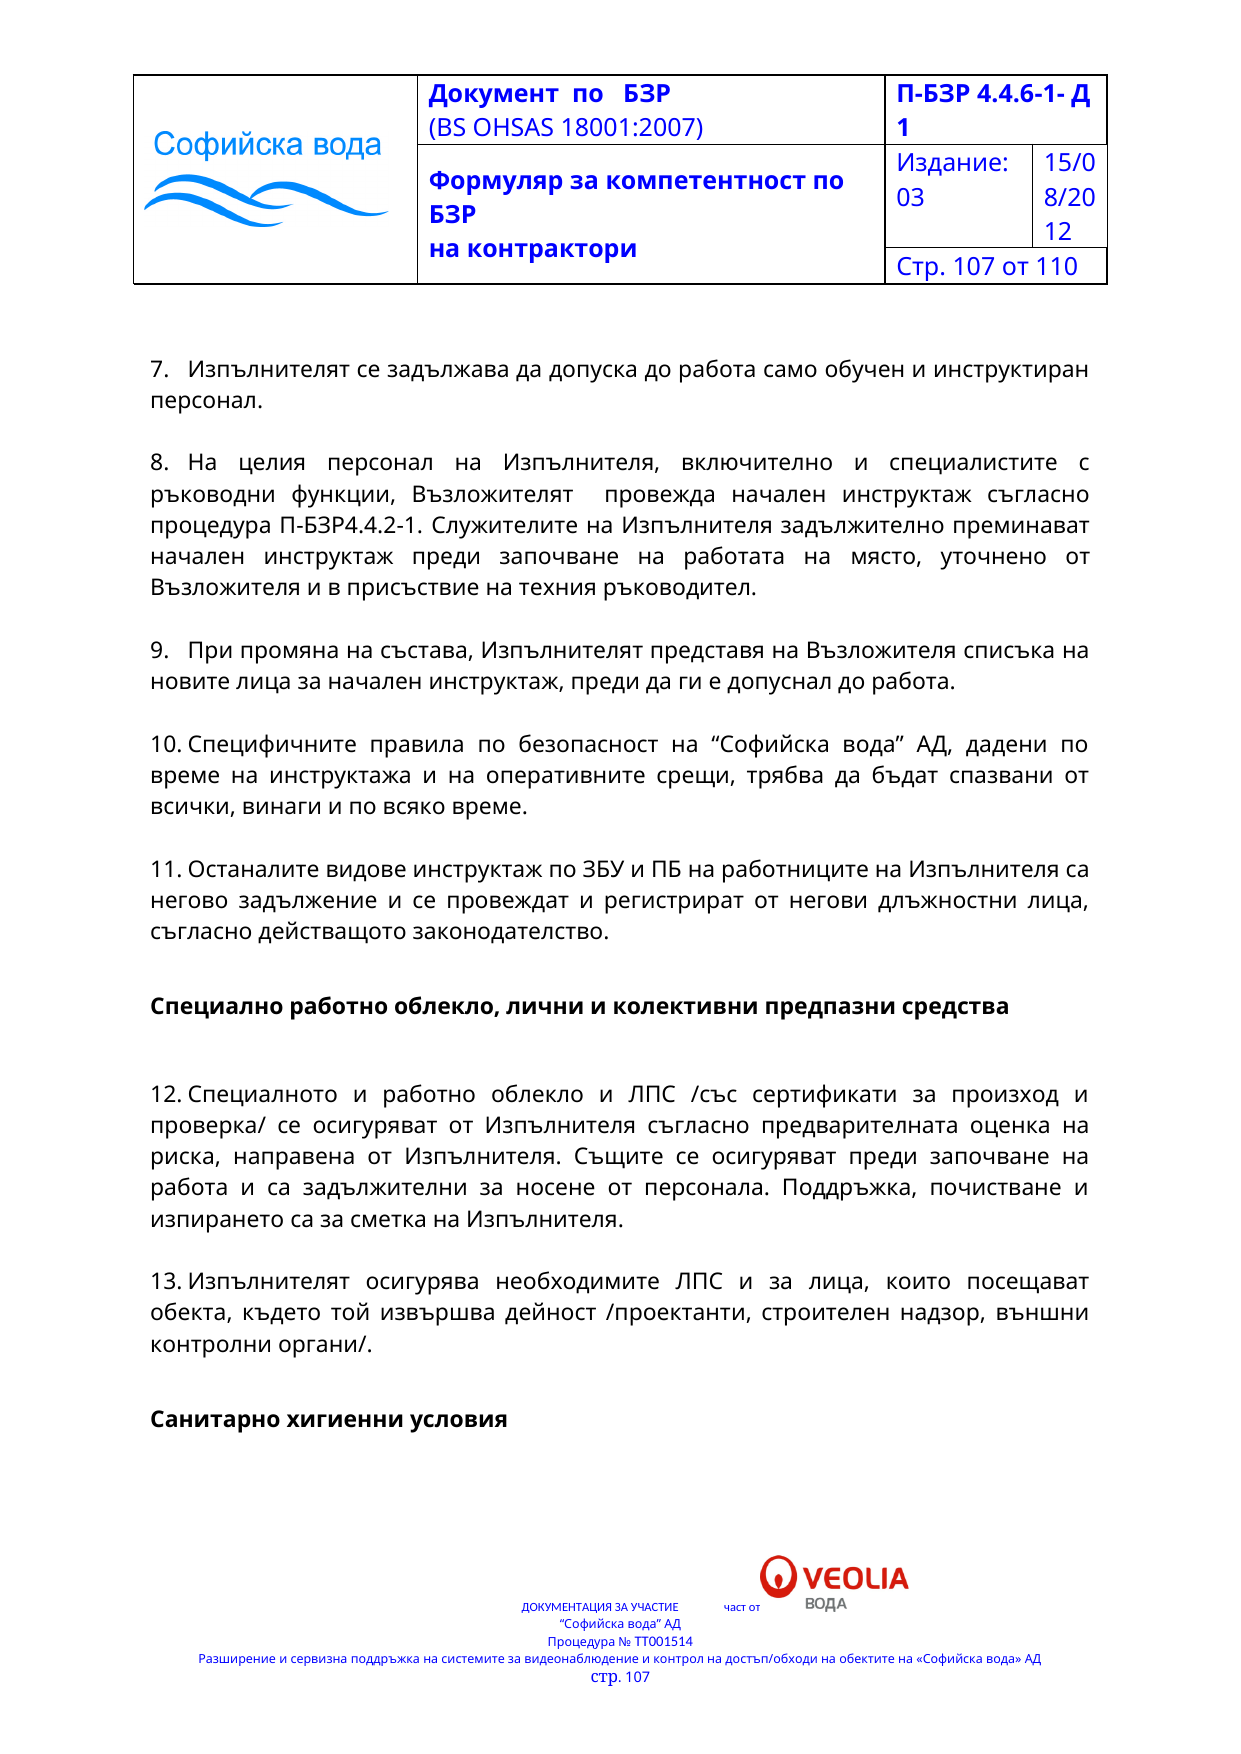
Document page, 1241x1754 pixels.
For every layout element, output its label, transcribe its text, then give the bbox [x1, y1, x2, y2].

text Санитарно хигиенни условия [150, 1403, 1090, 1434]
text Специално работно облекло, лични и колективни предпазни средства [150, 990, 1090, 1021]
list При промяна на състава, Изпълнителят представя на Възложителя списъка на новите лица за начален инструктаж, преди да ги е допуснал до работа. [150, 634, 1090, 696]
list Специфичните правила по безопасност на “Софийска вода” АД, дадени по време на инструктажа и на оперативните срещи, трябва да бъдат спазвани от всички, винаги и по всяко време. [150, 728, 1090, 821]
list Изпълнителят осигурява необходимите ЛПС и за лица, които посещават обекта, където той извършва дейност /проектанти, строителен надзор, външни контролни органи/. [150, 1265, 1090, 1359]
list На целия персонал на Изпълнителя, включително и специалистите с ръководни функции, Възложителят провежда начален инструктаж съгласно процедура П-БЗР4.4.2-1. Служителите на Изпълнителя задължително преминават начален инструктаж преди започване на работата на място, уточнено от Възложителя и в присъствие на техния ръководител. [150, 446, 1090, 540]
list На целия персонал на Изпълнителя, включително и специалистите с ръководни функции, Възложителят провежда начален инструктаж съгласно процедура П-БЗР4.4.2-1. Служителите на Изпълнителя задължително преминават начален инструктаж преди започване на работата на място, уточнено от Възложителя и в присъствие на техния ръководител. [150, 540, 1090, 603]
picture [144, 131, 389, 227]
picture [760, 1555, 909, 1612]
list Останалите видове инструктаж по ЗБУ и ПБ на работниците на Изпълнителя са негово задължение и се провеждат и регистрират от негови длъжностни лица, съгласно действащото законодателство. [150, 853, 1090, 946]
list Специалното и работно облекло и ЛПС /със сертификати за произход и проверка/ се осигуряват от Изпълнителя съгласно предварителната оценка на риска, направена от Изпълнителя. Същите се осигуряват преди започване на работа и са задължителни за носене от персонала. Поддръжка, почистване и изпирането са за сметка на Изпълнителя. [150, 1078, 1090, 1234]
list Изпълнителят се задължава да допуска до работа само обучен и инструктиран персонал. [150, 353, 1090, 415]
